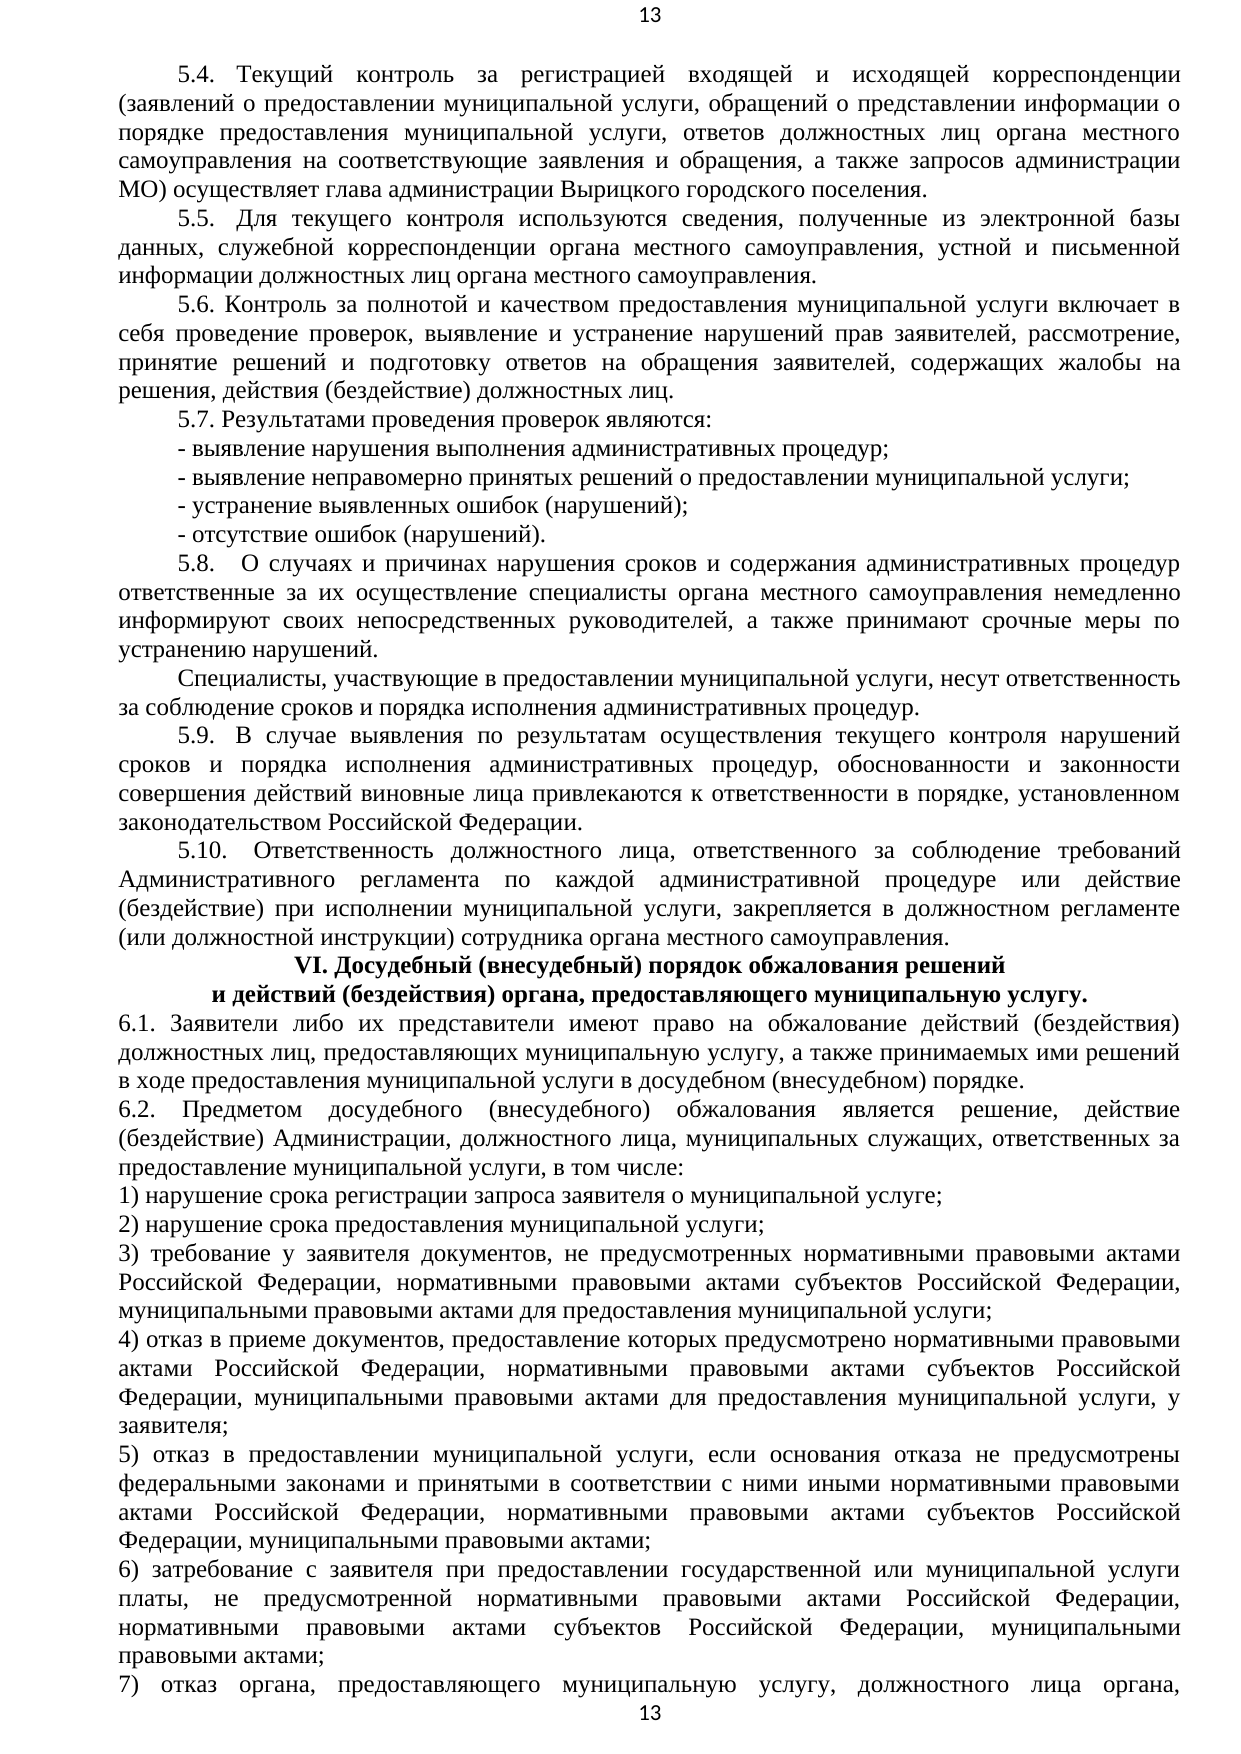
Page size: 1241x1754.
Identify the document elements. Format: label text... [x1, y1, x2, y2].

text 5.10. Ответственность должностного лица, ответственного за соблюдение требований Административного регламента по каждой административной процедуре или действие (бездействие) при исполнении муниципальной услуги, закрепляется в должностном регламенте (или должностной инструкции) сотрудника органа местного самоуправления. [118, 835, 1181, 950]
text - отсутствие ошибок (нарушений). [118, 519, 1181, 548]
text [118, 1669, 1181, 1698]
text 5.5. Для текущего контроля используются сведения, полученные из электронной базы данных, служебной корреспонденции органа местного самоуправления, устной и письменной информации должностных лиц органа местного самоуправления. [118, 203, 1181, 289]
text 5.4. Текущий контроль за регистрацией входящей и исходящей корреспонденции (заявлений о предоставлении муниципальной услуги, обращений о представлении информации о порядке предоставления муниципальной услуги, ответов должностных лиц органа местного самоуправления на соответствующие заявления и обращения, а также запросов администрации МО) осуществляет глава администрации Вырицкого городского поселения. [118, 59, 1181, 203]
text - выявление нарушения выполнения административных процедур; [118, 433, 1181, 462]
text 5.7. Результатами проведения проверок являются: [118, 404, 1181, 433]
text 5.6. Контроль за полнотой и качеством предоставления муниципальной услуги включает в себя проведение проверок, выявление и устранение нарушений прав заявителей, рассмотрение, принятие решений и подготовку ответов на обращения заявителей, содержащих жалобы на решения, действия (бездействие) должностных лиц. [118, 289, 1181, 404]
text 6) затребование с заявителя при предоставлении государственной или муниципальной услуги платы, не предусмотренной нормативными правовыми актами Российской Федерации, нормативными правовыми актами субъектов Российской Федерации, муниципальными правовыми актами; [118, 1554, 1181, 1669]
text 3) требование у заявителя документов, не предусмотренных нормативными правовыми актами Российской Федерации, нормативными правовыми актами субъектов Российской Федерации, муниципальными правовыми актами для предоставления муниципальной услуги; [118, 1238, 1181, 1324]
text 1) нарушение срока регистрации запроса заявителя о муниципальной услуге; [118, 1180, 1181, 1209]
text 5.9. В случае выявления по результатам осуществления текущего контроля нарушений сроков и порядка исполнения административных процедур, обоснованности и законности совершения действий виновные лица привлекаются к ответственности в порядке, установленном законодательством Российской Федерации. [118, 720, 1181, 835]
text VI. Досудебный (внесудебный) порядок обжалования решений [118, 950, 1181, 979]
text - устранение выявленных ошибок (нарушений); [118, 490, 1181, 519]
text и действий (бездействия) органа, предоставляющего муниципальную услугу. [118, 979, 1181, 1008]
text 6.1. Заявители либо их представители имеют право на обжалование действий (бездействия) должностных лиц, предоставляющих муниципальную услугу, а также принимаемых ими решений в ходе предоставления муниципальной услуги в досудебном (внесудебном) порядке. [118, 1008, 1181, 1094]
text 5) отказ в предоставлении муниципальной услуги, если основания отказа не предусмотрены федеральными законами и принятыми в соответствии с ними иными нормативными правовыми актами Российской Федерации, нормативными правовыми актами субъектов Российской Федерации, муниципальными правовыми актами; [118, 1439, 1181, 1554]
text 4) отказ в приеме документов, предоставление которых предусмотрено нормативными правовыми актами Российской Федерации, нормативными правовыми актами субъектов Российской Федерации, муниципальными правовыми актами для предоставления муниципальной услуги, у заявителя; [118, 1324, 1181, 1439]
text 2) нарушение срока предоставления муниципальной услуги; [118, 1209, 1181, 1238]
text Специалисты, участвующие в предоставлении муниципальной услуги, несут ответственность за соблюдение сроков и порядка исполнения административных процедур. [118, 663, 1181, 720]
text 6.2. Предметом досудебного (внесудебного) обжалования является решение, действие (бездействие) Администрации, должностного лица, муниципальных служащих, ответственных за предоставление муниципальной услуги, в том числе: [118, 1094, 1181, 1180]
text 5.8. О случаях и причинах нарушения сроков и содержания административных процедур ответственные за их осуществление специалисты органа местного самоуправления немедленно информируют своих непосредственных руководителей, а также принимают срочные меры по устранению нарушений. [118, 548, 1181, 663]
text - выявление неправомерно принятых решений о предоставлении муниципальной услуги; [118, 462, 1181, 490]
